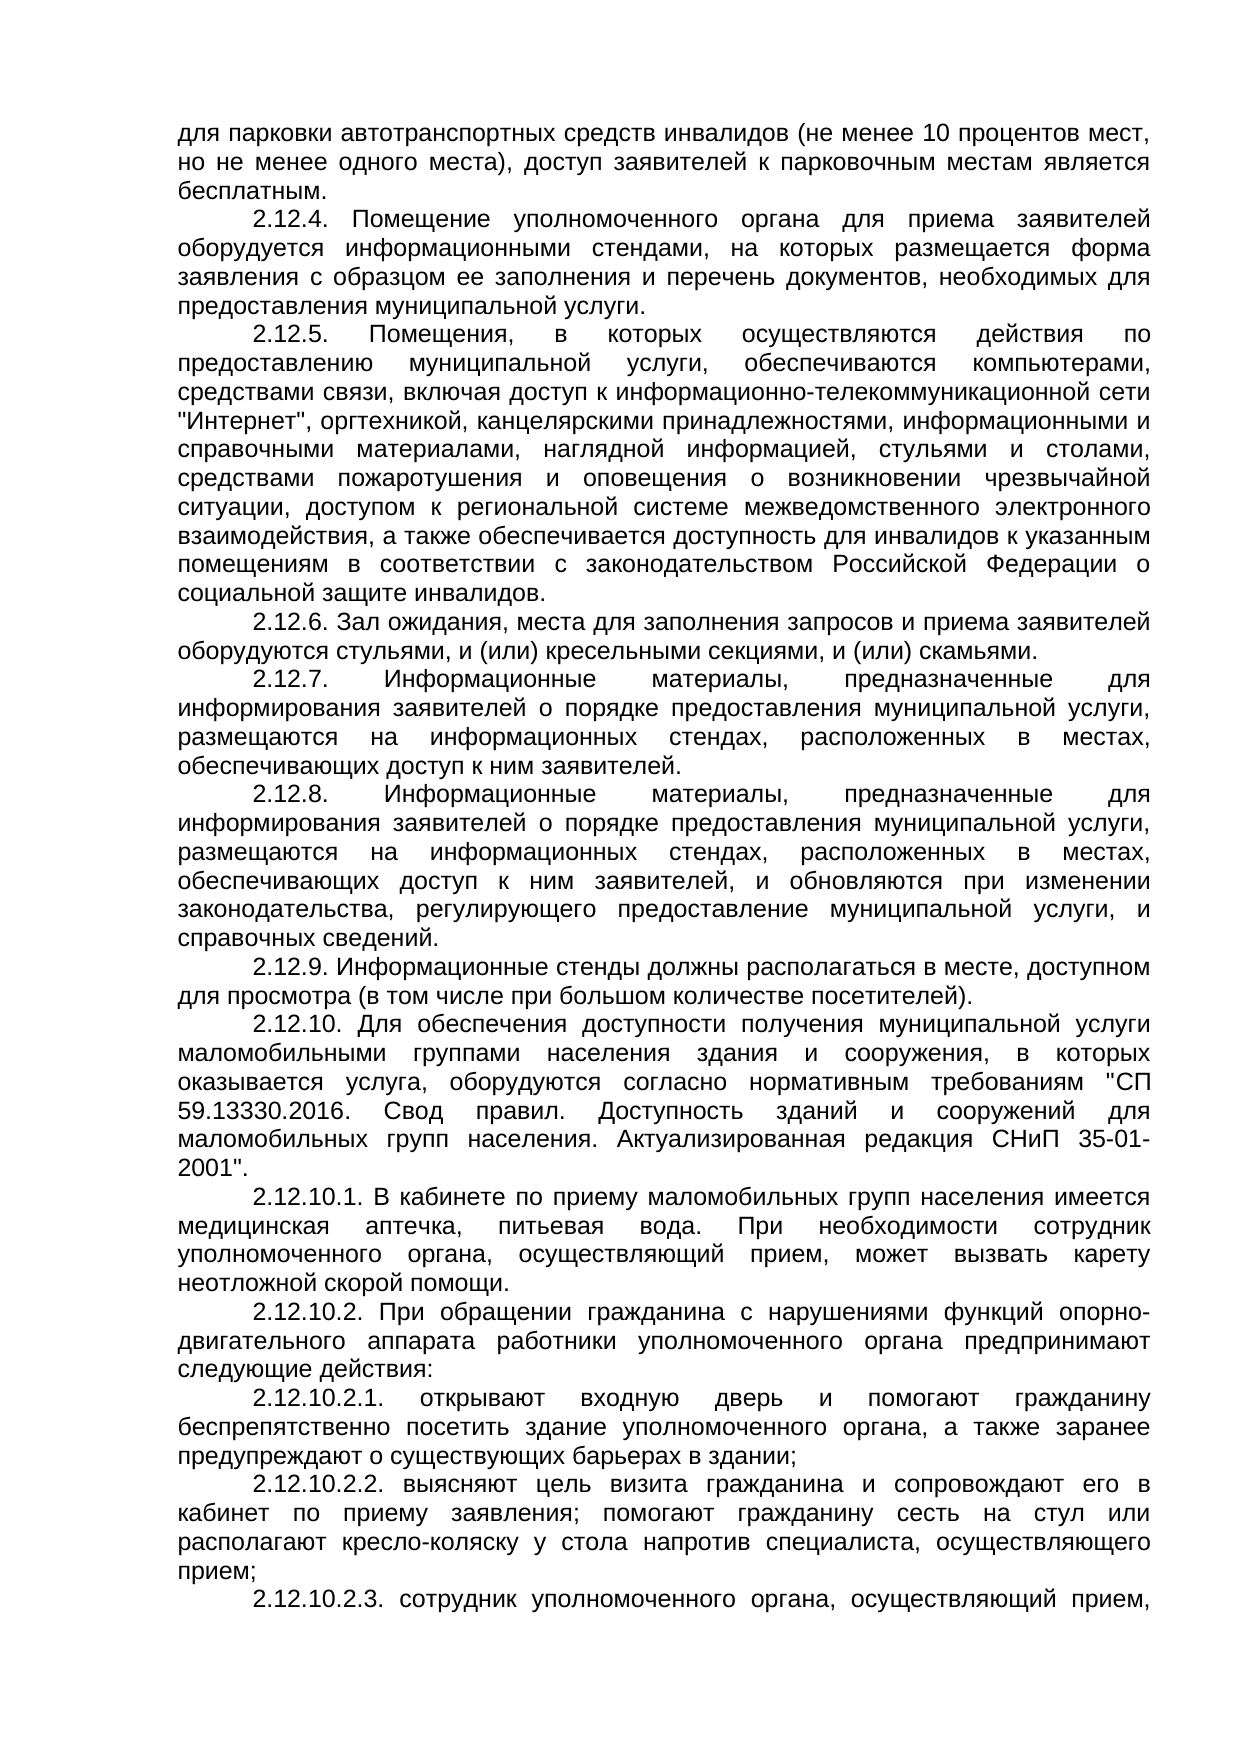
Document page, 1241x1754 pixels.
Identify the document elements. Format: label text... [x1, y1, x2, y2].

text 2.12.10.2. При обращении гражданина с нарушениями функций опорно-двигательного аппарата работники уполномоченного органа предпринимают следующие действия: [177, 1297, 1152, 1383]
text 2.12.10. Для обеспечения доступности получения муниципальной услуги маломобильными группами населения здания и сооружения, в которых оказывается услуга, оборудуются согласно нормативным требованиям "СП 59.13330.2016. Свод правил. Доступность зданий и сооружений для маломобильных групп населения. Актуализированная редакция СНиП 35-01-2001". [177, 1009, 1152, 1182]
text 2.12.9. Информационные стенды должны располагаться в месте, доступном для просмотра (в том числе при большом количестве посетителей). [177, 952, 1152, 1009]
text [177, 118, 1152, 204]
text 2.12.6. Зал ожидания, места для заполнения запросов и приема заявителей оборудуются стульями, и (или) кресельными секциями, и (или) скамьями. [177, 607, 1152, 664]
text 2.12.5. Помещения, в которых осуществляются действия по предоставлению муниципальной услуги, обеспечиваются компьютерами, средствами связи, включая доступ к информационно-телекоммуникационной сети "Интернет", оргтехникой, канцелярскими принадлежностями, информационными и справочными материалами, наглядной информацией, стульями и столами, средствами пожаротушения и оповещения о возникновении чрезвычайной ситуации, доступом к региональной системе межведомственного электронного взаимодействия, а также обеспечивается доступность для инвалидов к указанным помещениям в соответствии с законодательством Российской Федерации о социальной защите инвалидов. [177, 319, 1152, 607]
text 2.12.10.1. В кабинете по приему маломобильных групп населения имеется медицинская аптечка, питьевая вода. При необходимости сотрудник уполномоченного органа, осуществляющий прием, может вызвать карету неотложной скорой помощи. [177, 1182, 1152, 1297]
text 2.12.10.2.1. открывают входную дверь и помогают гражданину беспрепятственно посетить здание уполномоченного органа, а также заранее предупреждают о существующих барьерах в здании; [177, 1383, 1152, 1469]
text 2.12.4. Помещение уполномоченного органа для приема заявителей оборудуется информационными стендами, на которых размещается форма заявления с образцом ее заполнения и перечень документов, необходимых для предоставления муниципальной услуги. [177, 204, 1152, 319]
text 2.12.8. Информационные материалы, предназначенные для информирования заявителей о порядке предоставления муниципальной услуги, размещаются на информационных стендах, расположенных в местах, обеспечивающих доступ к ним заявителей, и обновляются при изменении законодательства, регулирующего предоставление муниципальной услуги, и справочных сведений. [177, 779, 1152, 952]
text 2.12.10.2.2. выясняют цель визита гражданина и сопровождают его в кабинет по приему заявления; помогают гражданину сесть на стул или располагают кресло-коляску у стола напротив специалиста, осуществляющего прием; [177, 1469, 1152, 1584]
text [177, 1584, 1152, 1613]
text 2.12.7. Информационные материалы, предназначенные для информирования заявителей о порядке предоставления муниципальной услуги, размещаются на информационных стендах, расположенных в местах, обеспечивающих доступ к ним заявителей. [177, 664, 1152, 779]
